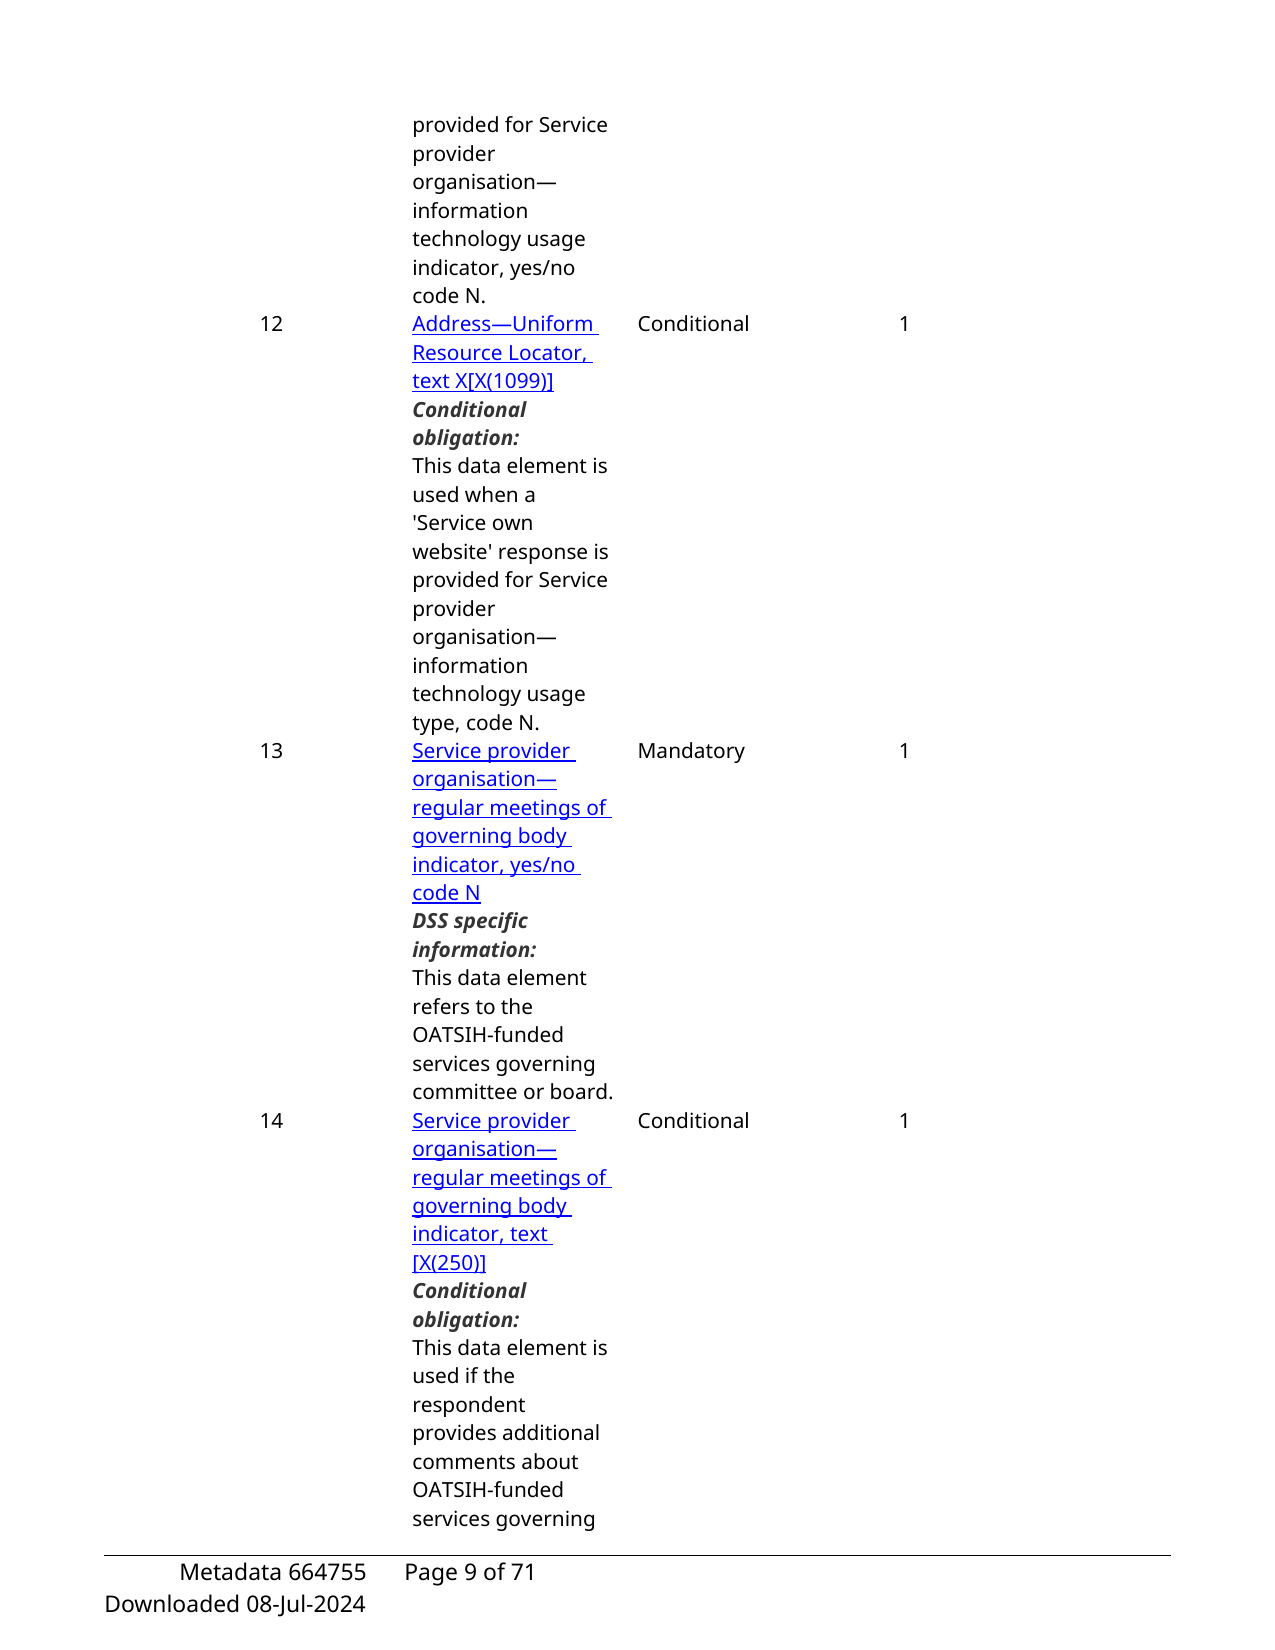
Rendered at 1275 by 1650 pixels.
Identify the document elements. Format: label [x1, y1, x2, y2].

table_cell [93, 110, 1159, 1532]
